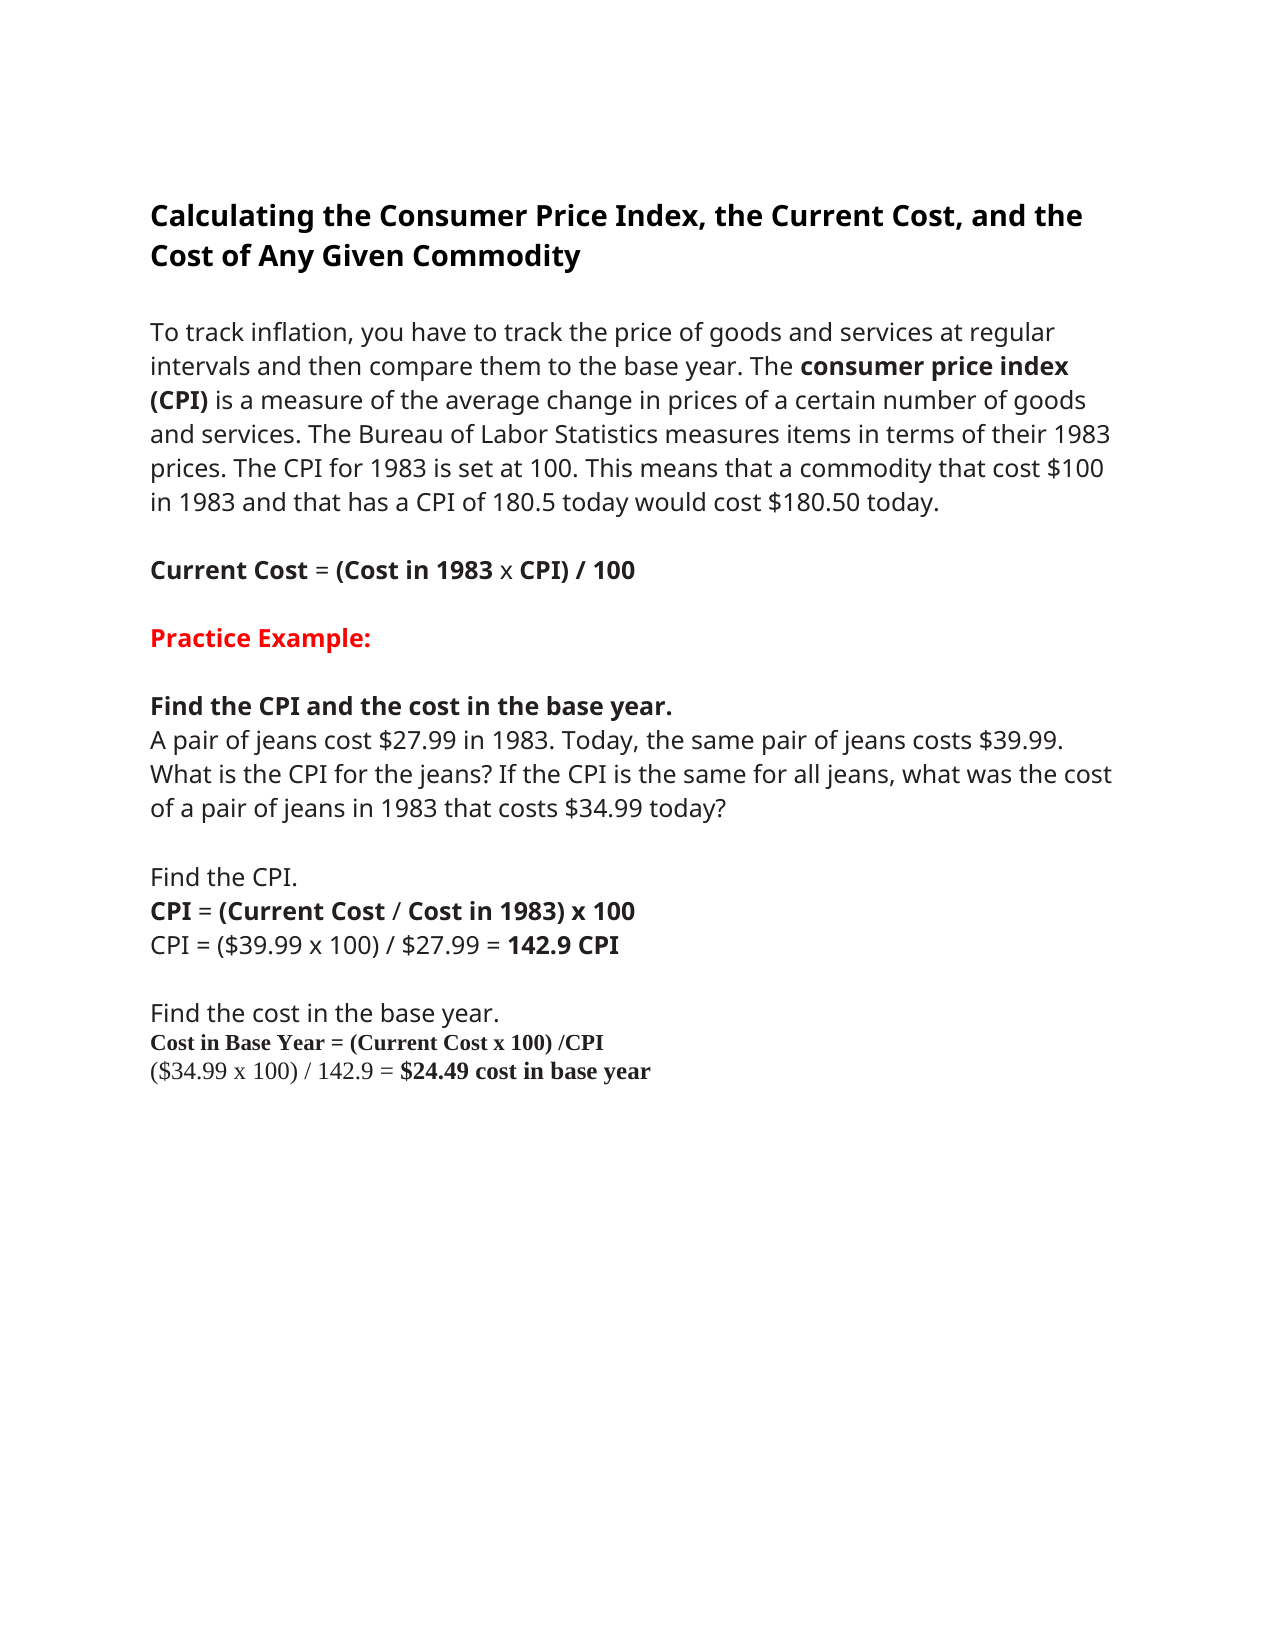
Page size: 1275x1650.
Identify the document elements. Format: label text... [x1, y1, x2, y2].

text ($34.99 x 100) / 142.9 = $24.49 cost in base year [150, 1056, 1125, 1084]
text Current Cost = (Cost in 1983 x CPI) / 100 [150, 553, 1125, 587]
text CPI = ($39.99 x 100) / $27.99 = 142.9 CPI [150, 927, 1125, 961]
text To track inflation, you have to track the price of goods and services at regular intervals and then compare them to the base year. The consumer price index (CPI) is a measure of the average change in prices of a certain number of goods and services. The Bureau of Labor Statistics measures items in terms of their 1983 prices. The CPI for 1983 is set at 100. This means that a commodity that cost $100 in 1983 and that has a CPI of 180.5 today would cost $180.50 today. [150, 314, 1125, 518]
text Practice Example: [150, 621, 1125, 655]
text CPI = (Current Cost / Cost in 1983) x 100 [150, 893, 1125, 927]
text Find the CPI. [150, 859, 1125, 893]
text A pair of jeans cost $27.99 in 1983. Today, the same pair of jeans costs $39.99. What is the CPI for the jeans? If the CPI is the same for all jeans, what was the cost of a pair of jeans in 1983 that costs $34.99 today? [150, 723, 1125, 825]
text Calculating the Consumer Price Index, the Current Cost, and the Cost of Any Given Commodity [150, 195, 1125, 274]
text Find the cost in the base year. [150, 995, 1125, 1029]
text Find the CPI and the cost in the base year. [150, 689, 1125, 723]
text Cost in Base Year = (Current Cost x 100) /CPI [150, 1029, 1125, 1056]
